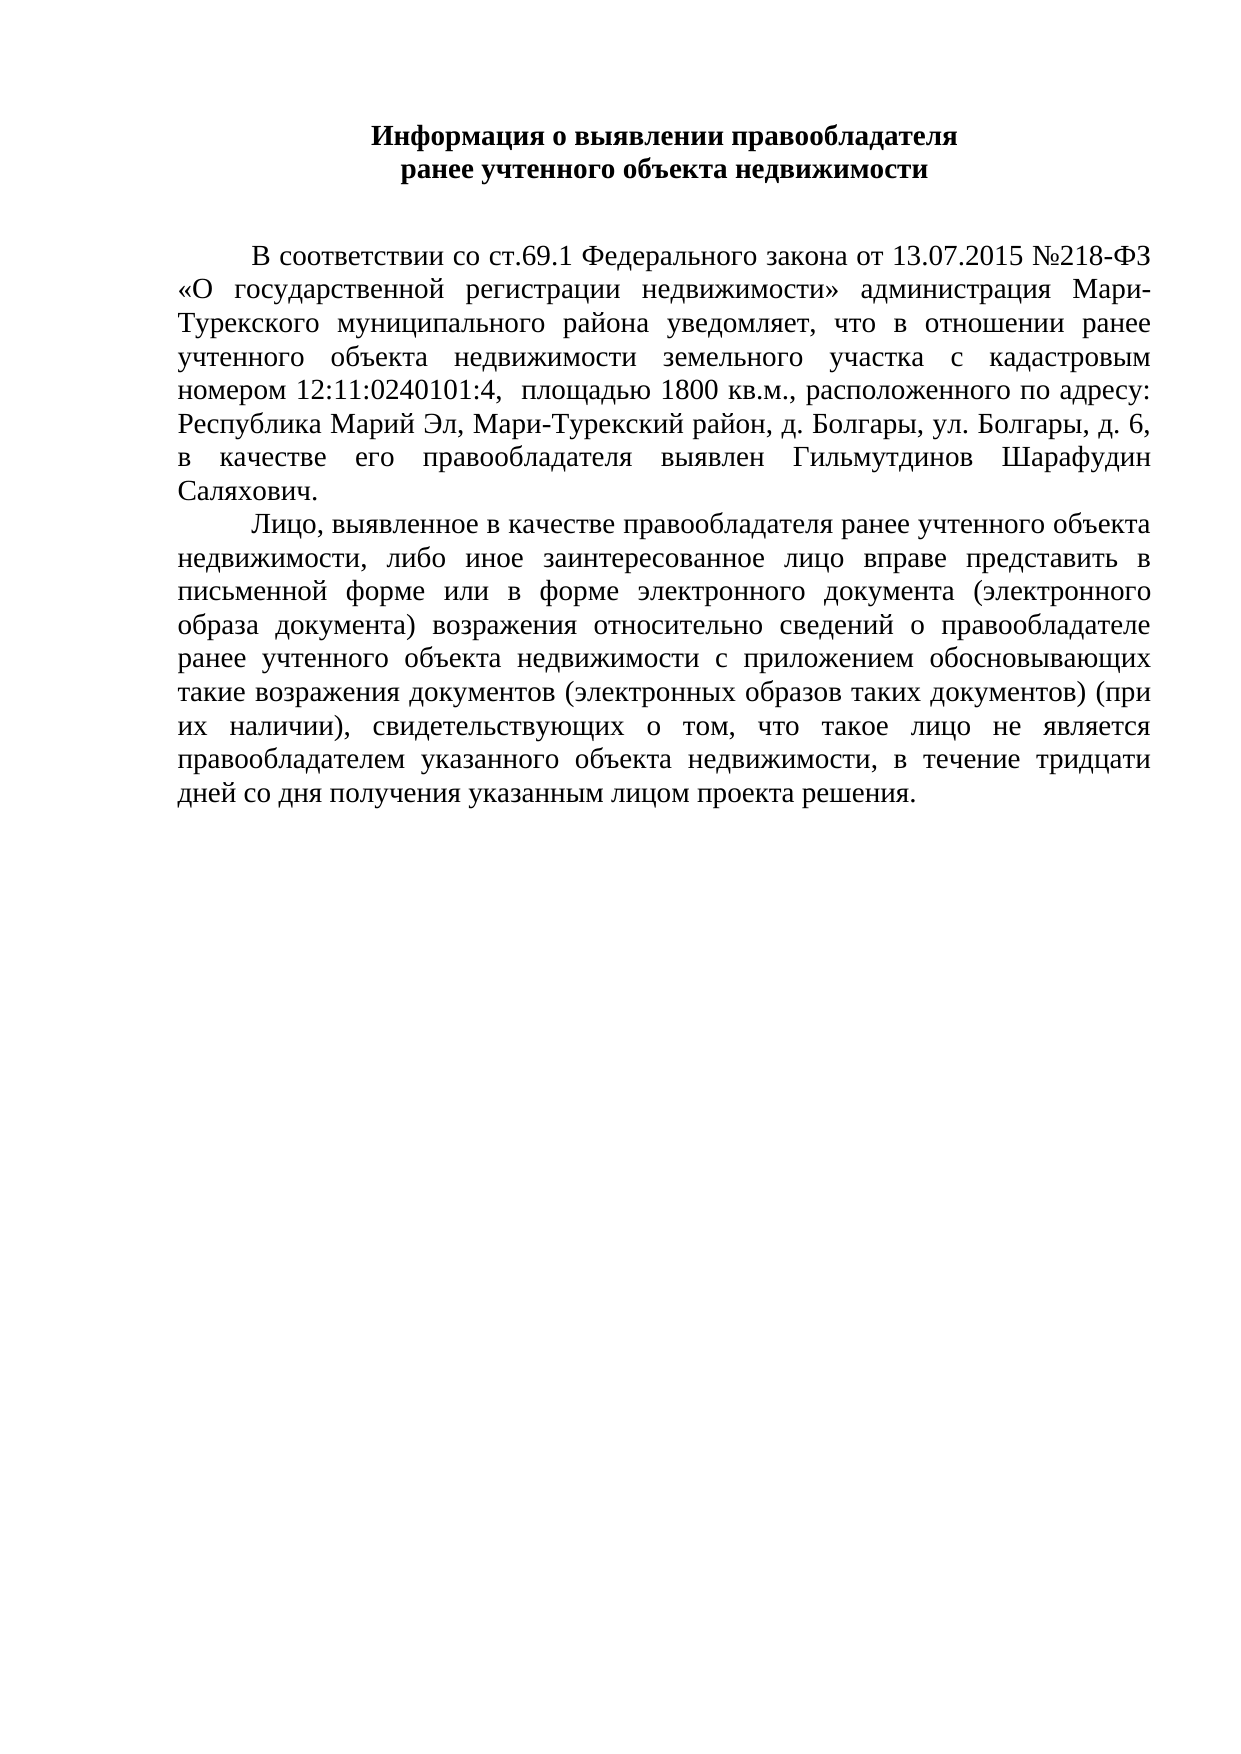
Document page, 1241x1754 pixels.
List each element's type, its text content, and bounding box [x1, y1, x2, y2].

text Лицо, выявленное в качестве правообладателя ранее учтенного объекта недвижимости, либо иное заинтересованное лицо вправе представить в письменной форме или в форме электронного документа (электронного образа документа) возражения относительно сведений о правообладателе ранее учтенного объекта недвижимости с приложением обосновывающих такие возражения документов (электронных образов таких документов) (при их наличии), свидетельствующих о том, что такое лицо не является правообладателем указанного объекта недвижимости, в течение тридцати дней со дня получения указанным лицом проекта решения. [177, 506, 1152, 808]
text Информация о выявлении правообладателя [177, 118, 1152, 152]
text ранее учтенного объекта недвижимости [177, 152, 1152, 185]
text В соответствии со ст.69.1 Федерального закона от 13.07.2015 №218-ФЗ «О государственной регистрации недвижимости» администрация Мари-Турекского муниципального района уведомляет, что в отношении ранее учтенного объекта недвижимости земельного участка с кадастровым номером 12:11:0240101:4, площадью 1800 кв.м., расположенного по адресу: Республика Марий Эл, Мари-Турекский район, д. Болгары, ул. Болгары, д. 6, в качестве его правообладателя выявлен Гильмутдинов Шарафудин Саляхович. [177, 238, 1152, 506]
